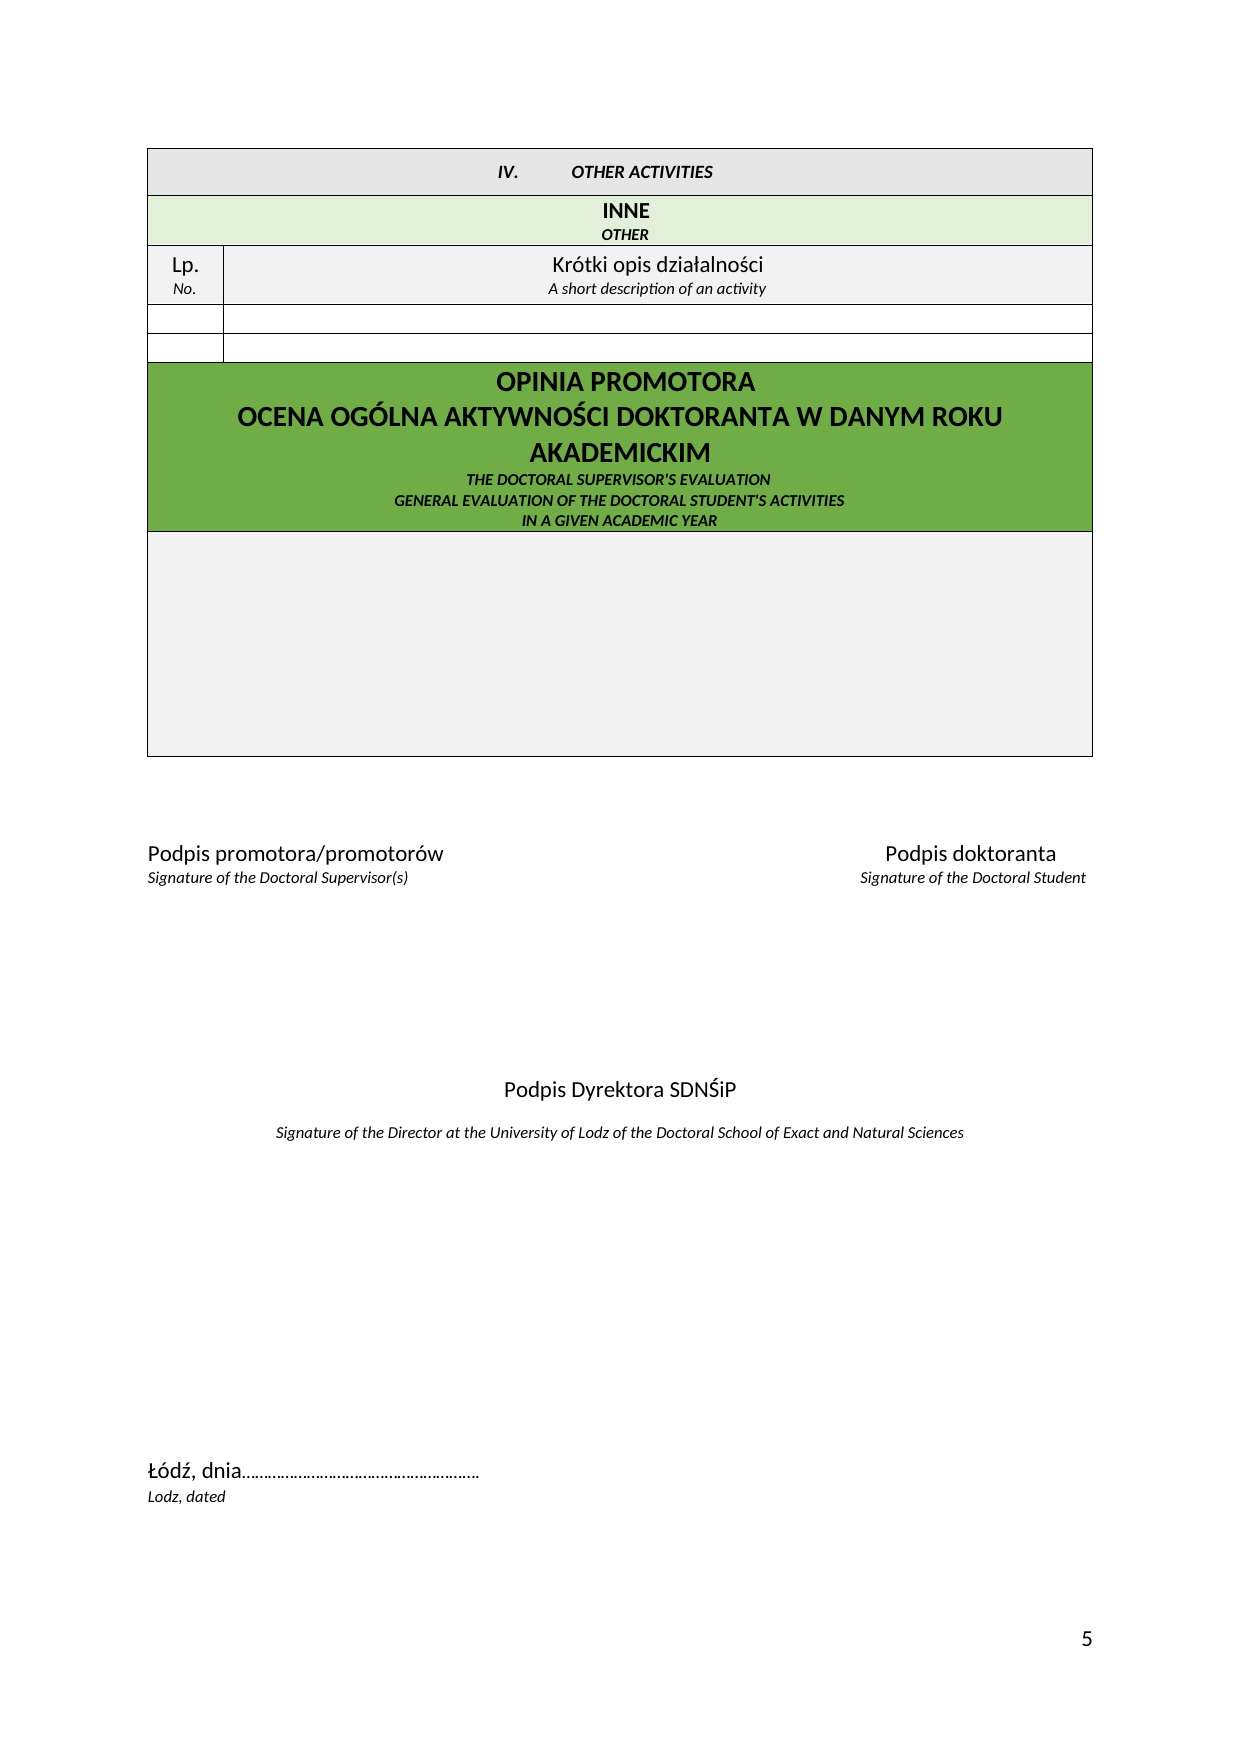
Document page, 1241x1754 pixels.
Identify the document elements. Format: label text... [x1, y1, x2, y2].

table_cell Krótki opis działalności A short description of an activity [224, 246, 1092, 303]
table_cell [148, 149, 1092, 195]
table_cell Lp. No. [148, 246, 223, 303]
text Signature of the Doctoral Supervisor(s) Signature of the Doctoral Student [148, 867, 1093, 888]
table_cell INNE OTHER [148, 196, 1092, 244]
table_cell [148, 334, 223, 362]
text Signature of the Director at the University of Lodz of the Doctoral School of Exact and Natural Sciences [148, 1122, 1093, 1142]
text Łódź, dnia………………………………………………. [148, 1456, 1093, 1484]
text Lodz, dated [148, 1486, 1093, 1506]
table_cell [148, 305, 223, 333]
table_cell [148, 532, 1092, 756]
table_cell [224, 334, 1092, 362]
text Podpis promotora/promotorów Podpis doktoranta [148, 839, 1093, 867]
text Podpis Dyrektora SDNŚiP [148, 1075, 1093, 1103]
table_cell [224, 305, 1092, 333]
table_cell OPINIA PROMOTORA OCENA OGÓLNA AKTYWNOŚCI DOKTORANTA W DANYM ROKU AKADEMICKIM THE DOCTORAL SUPERVISOR'S EVALUATION GENERAL EVALUATION OF THE DOCTORAL STUDENT'S ACTIVITIES IN A GIVEN ACADEMIC YEAR [148, 363, 1092, 531]
